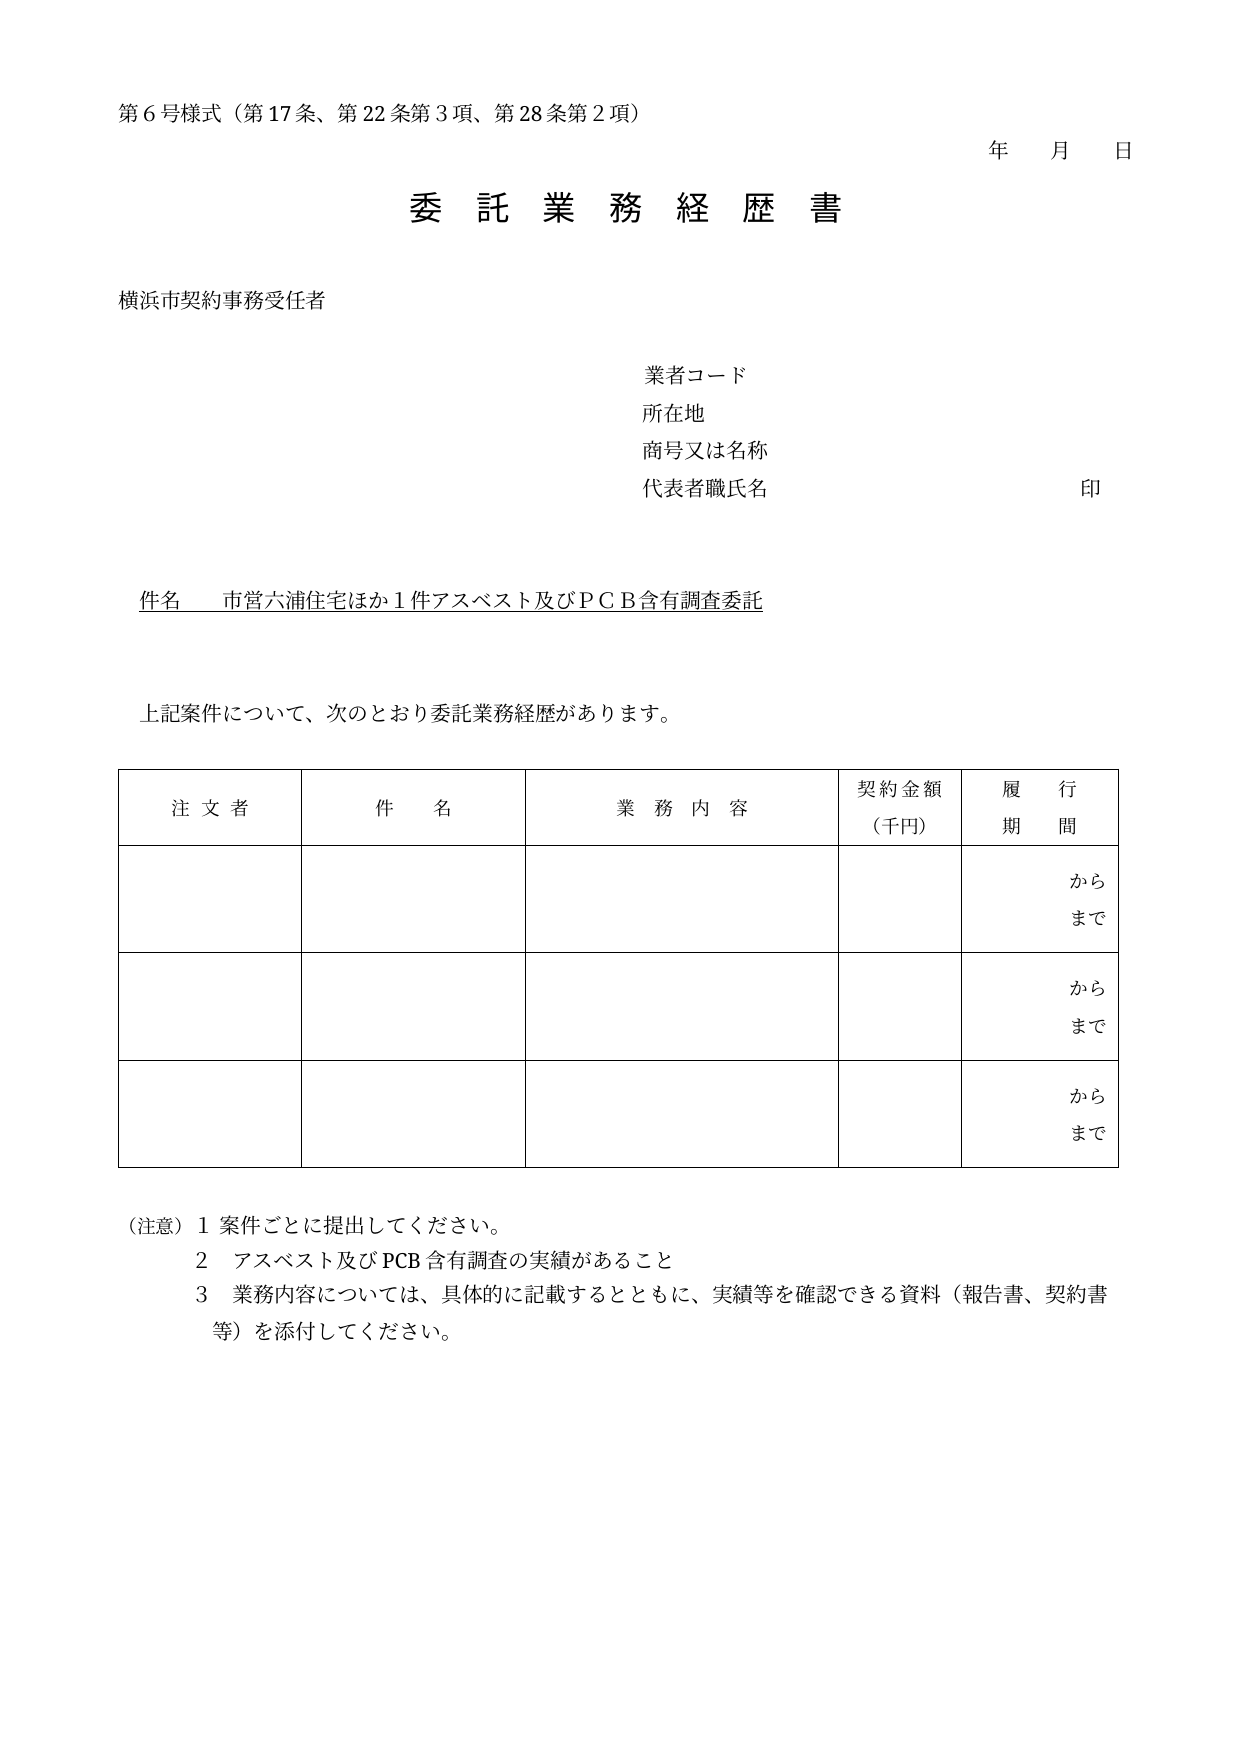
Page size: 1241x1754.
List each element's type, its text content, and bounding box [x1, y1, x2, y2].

text （注意）１ 案件ごとに提出してください。 [118, 1206, 1134, 1243]
table_cell [526, 953, 838, 1060]
text 件名 市営六浦住宅ほか１件アスベスト及びＰＣＢ含有調査委託 [118, 581, 1134, 618]
table_cell [119, 953, 301, 1060]
table_cell [302, 1061, 525, 1167]
table_cell から まで [962, 1061, 1118, 1167]
text ３ 業務内容については、具体的に記載するとともに、実績等を確認できる資料（報告書、契約書等）を添付してください。 [191, 1274, 1134, 1349]
table_cell [302, 846, 525, 952]
table_cell [302, 953, 525, 1060]
table_header 注文者 [119, 770, 301, 844]
table_cell [526, 846, 838, 952]
text 所在地 [118, 393, 1134, 431]
table_cell から まで [962, 846, 1118, 952]
table_header 件名 [302, 770, 525, 844]
text 業者コード [118, 356, 1134, 393]
table_cell [526, 1061, 838, 1167]
text 商号又は名称 [118, 431, 1134, 468]
table_cell から まで [962, 953, 1118, 1060]
text 年 月 日 [118, 131, 1134, 168]
text 横浜市契約事務受任者 [118, 281, 1134, 318]
table_cell [119, 1061, 301, 1167]
table_cell [119, 846, 301, 952]
text 上記案件について、次のとおり委託業務経歴があります。 [118, 693, 1134, 731]
table_cell [839, 953, 961, 1060]
text 委 託 業 務 経 歴 書 [118, 168, 1134, 243]
table_cell [839, 1061, 961, 1167]
table_header 契約金額 （千円） [839, 770, 961, 844]
table_header 業 務 内 容 [526, 770, 838, 844]
text 第６号様式（第17条、第22条第３項、第28条第２項） [118, 93, 1134, 131]
table_header 履 行 期 間 [962, 770, 1118, 844]
text 代表者職氏名 印 [118, 468, 1134, 506]
table_cell [839, 846, 961, 952]
text ２ アスベスト及びPCB含有調査の実績があること [118, 1243, 1134, 1274]
